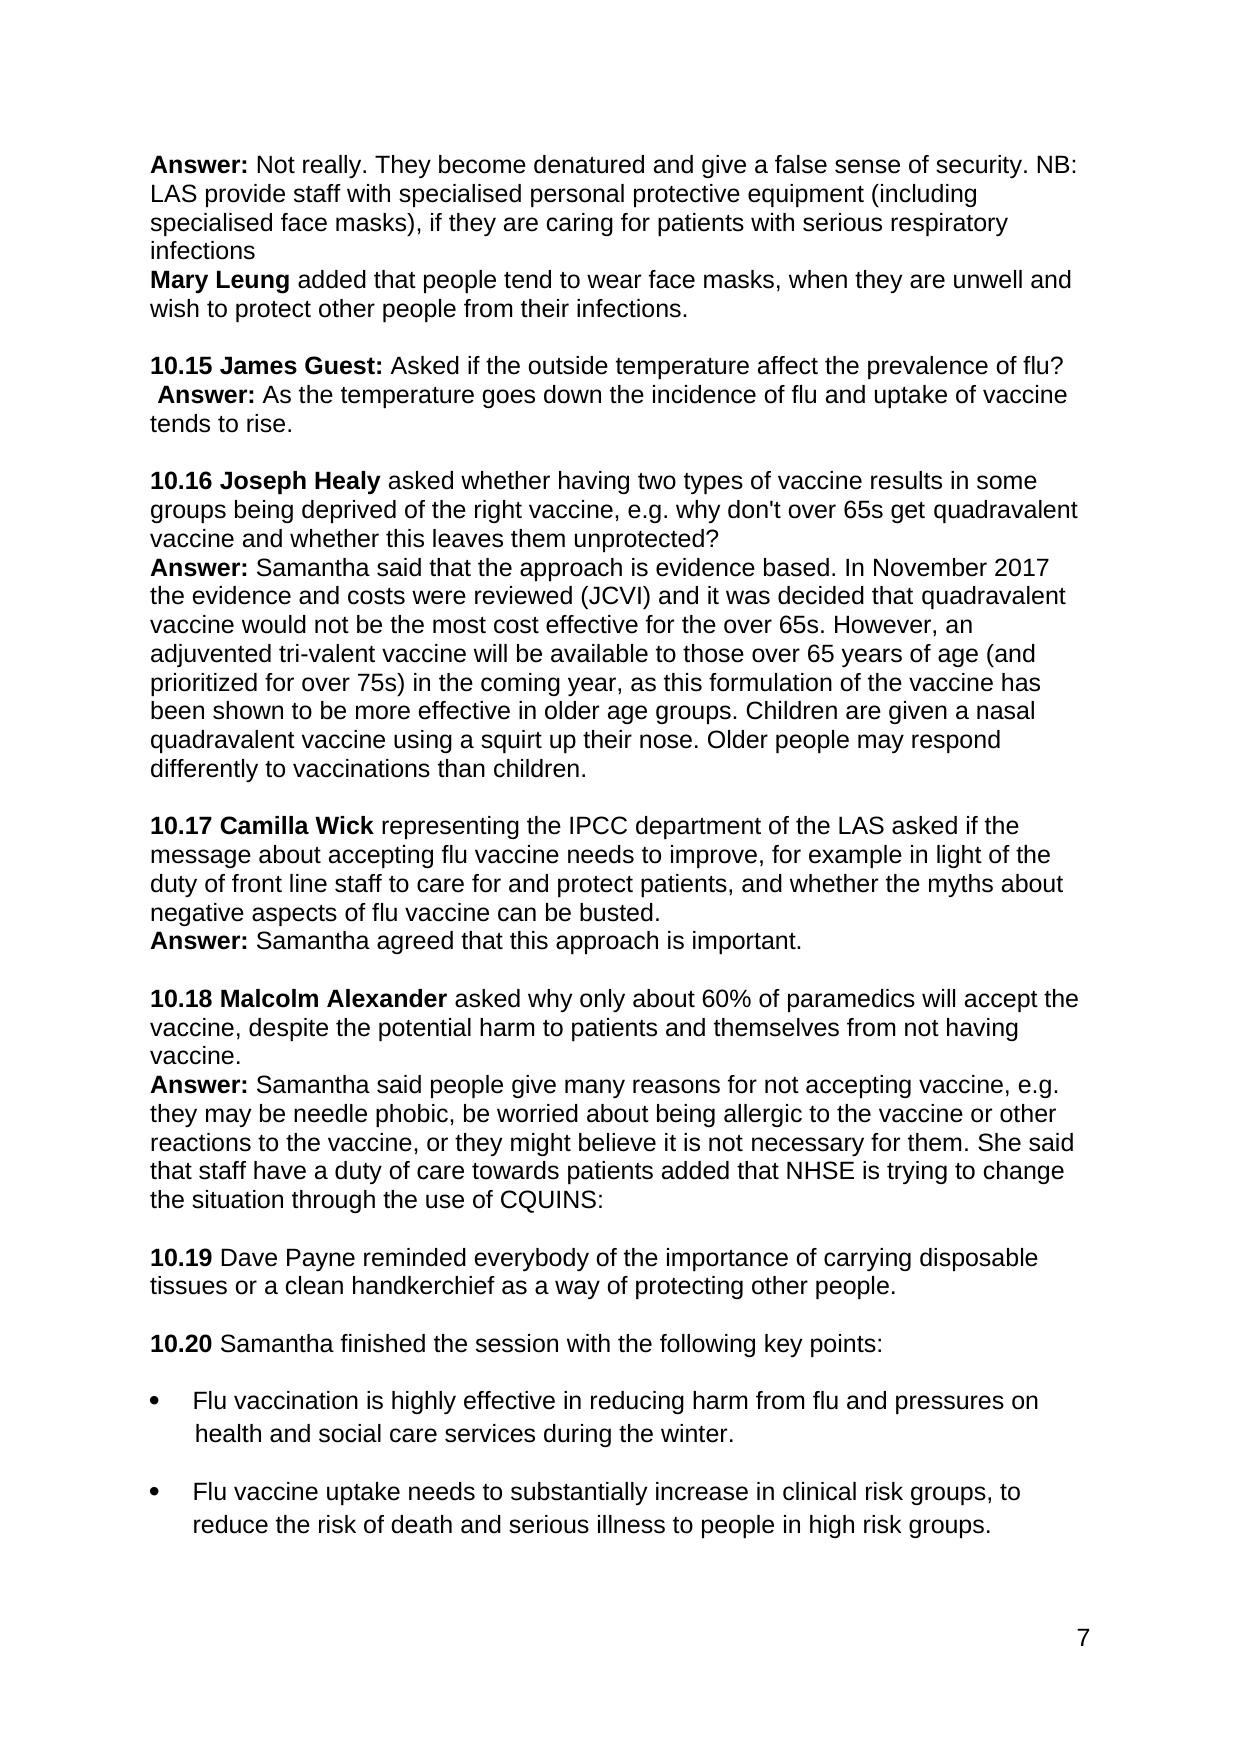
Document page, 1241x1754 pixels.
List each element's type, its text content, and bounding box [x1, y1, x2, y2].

text 10.16 Joseph Healy asked whether having two types of vaccine results in some groups being deprived of the right vaccine, e.g. why don't over 65s get quadravalent vaccine and whether this leaves them unprotected? [150, 466, 1090, 552]
text Answer: Samantha said that the approach is evidence based. In November 2017 the evidence and costs were reviewed (JCVI) and it was decided that quadravalent vaccine would not be the most cost effective for the over 65s. However, an adjuvented tri-valent vaccine will be available to those over 65 years of age (and prioritized for over 75s) in the coming year, as this formulation of the vaccine has been shown to be more effective in older age groups. Children are given a nasal quadravalent vaccine using a squirt up their nose. Older people may respond differently to vaccinations than children. [150, 552, 1090, 782]
text 10.17 Camilla Wick representing the IPCC department of the LAS asked if the message about accepting flu vaccine needs to improve, for example in light of the duty of front line staff to care for and protect patients, and whether the myths about negative aspects of flu vaccine can be busted. [150, 811, 1090, 926]
text Answer: Samantha agreed that this approach is important. [150, 926, 1090, 955]
list Flu vaccination is highly effective in reducing harm from flu and pressures on [150, 1386, 1090, 1415]
text Answer: Samantha said people give many reasons for not accepting vaccine, e.g. they may be needle phobic, be worried about being allergic to the vaccine or other reactions to the vaccine, or they might believe it is not necessary for them. She said that staff have a duty of care towards patients added that NHSE is trying to change the situation through the use of CQUINS: [150, 1070, 1090, 1214]
text 10.18 Malcolm Alexander asked why only about 60% of paramedics will accept the vaccine, despite the potential harm to patients and themselves from not having vaccine. [150, 984, 1090, 1070]
list Flu vaccine uptake needs to substantially increase in clinical risk groups, to reduce the risk of death and serious illness to people in high risk groups. [150, 1477, 1090, 1539]
text 10.19 Dave Payne reminded everybody of the importance of carrying disposable tissues or a clean handkerchief as a way of protecting other people. [150, 1242, 1090, 1300]
text Answer: As the temperature goes down the incidence of flu and uptake of vaccine tends to rise. [150, 380, 1090, 437]
text 10.15 James Guest: Asked if the outside temperature affect the prevalence of flu? [150, 351, 1090, 380]
text 10.20 Samantha finished the session with the following key points: [150, 1329, 1090, 1357]
text Mary Leung added that people tend to wear face masks, when they are unwell and wish to protect other people from their infections. [150, 265, 1090, 322]
text health and social care services during the winter. [187, 1419, 1090, 1448]
text Answer: Not really. They become denatured and give a false sense of security. NB: LAS provide staff with specialised personal protective equipment (including specialised face masks), if they are caring for patients with serious respiratory infections [150, 150, 1090, 265]
